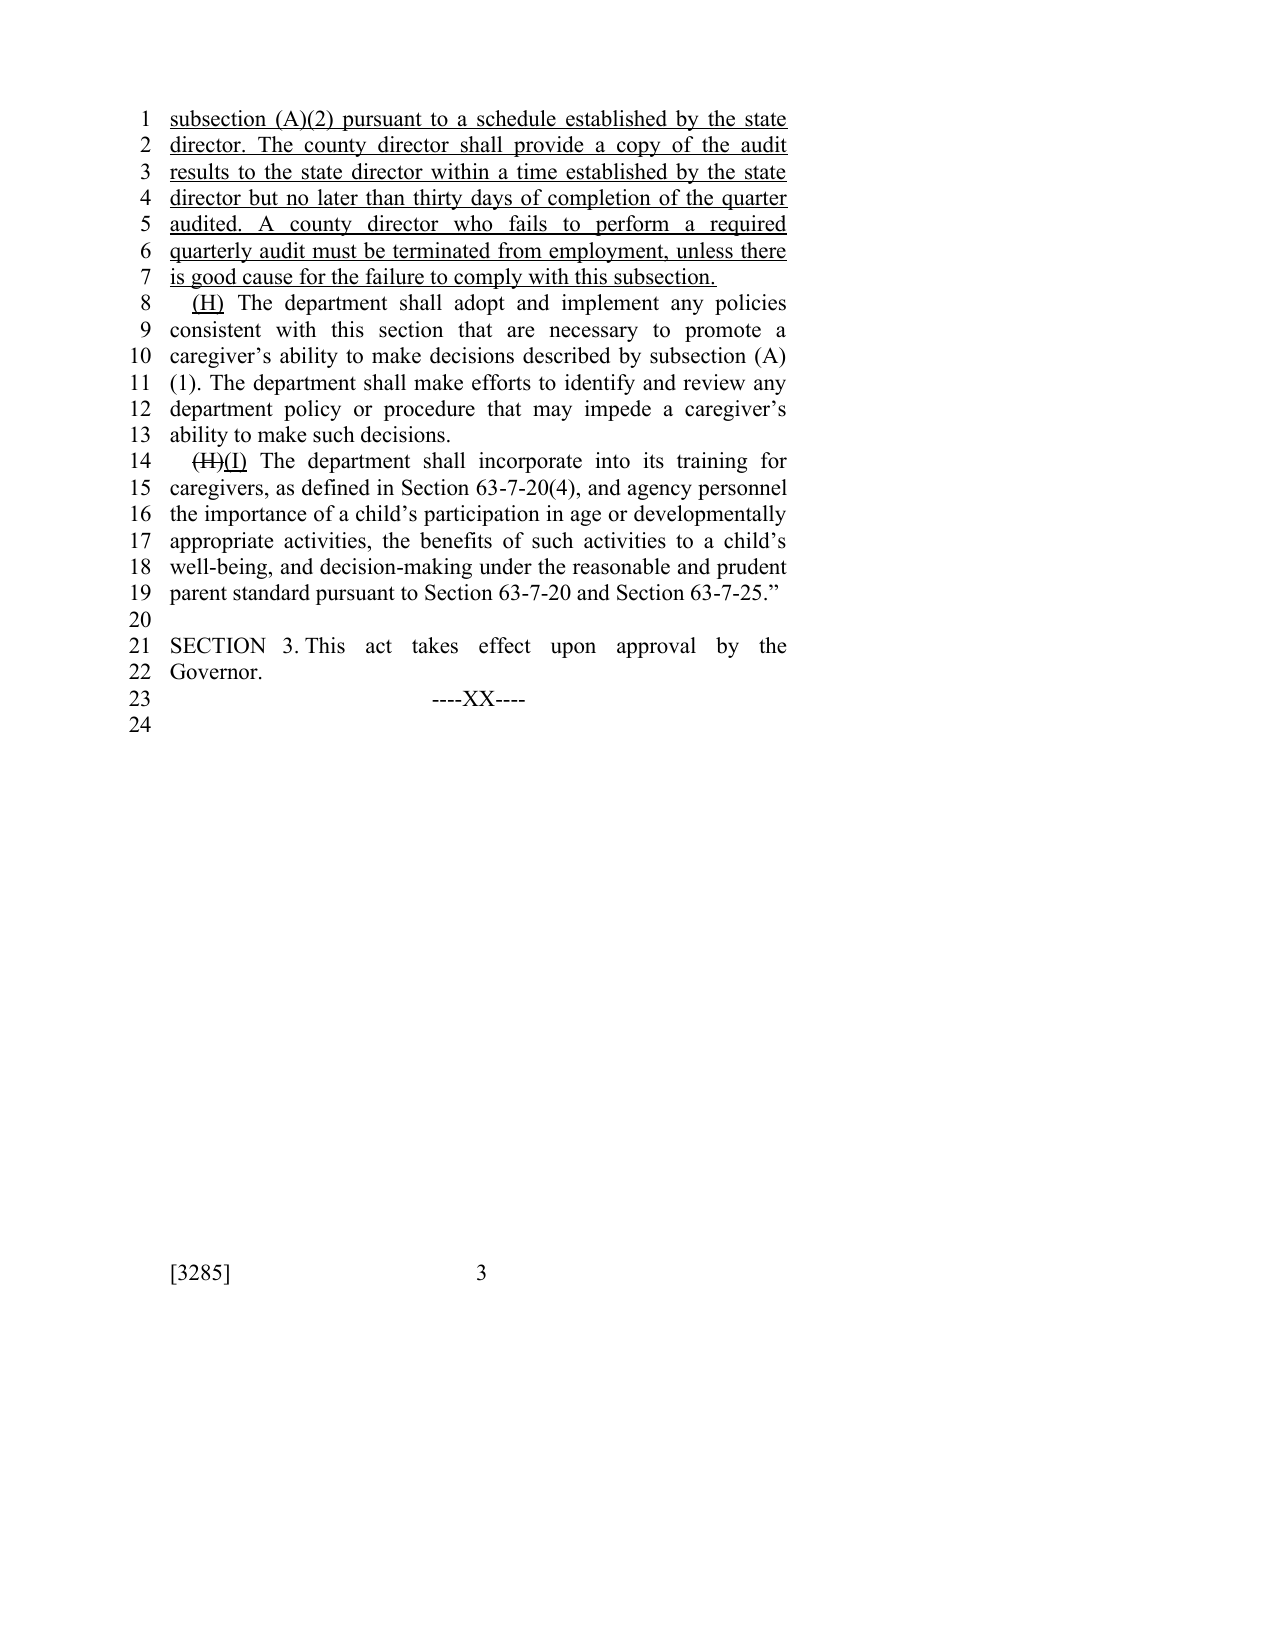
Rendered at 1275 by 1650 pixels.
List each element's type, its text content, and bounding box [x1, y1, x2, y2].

text (H)(I) The department shall incorporate into its training for caregivers, as defined in Section 63-7-20(4), and agency personnel the importance of a child’s participation in age or developmentally appropriate activities, the benefits of such activities to a child’s well-being, and decision-making under the reasonable and prudent parent standard pursuant to Section 63-7-20 and Section 63-7-25.” [169, 448, 787, 606]
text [169, 129, 787, 154]
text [169, 105, 787, 128]
text (H) The department shall adopt and implement any policies consistent with this section that are necessary to promote a caregiver’s ability to make decisions described by subsection (A)(1). The department shall make efforts to identify and review any department policy or procedure that may impede a caregiver’s ability to make such decisions. [169, 289, 787, 448]
text SECTION 3. This act takes effect upon approval by the Governor. [169, 632, 787, 685]
text ----XX---- [169, 685, 787, 711]
